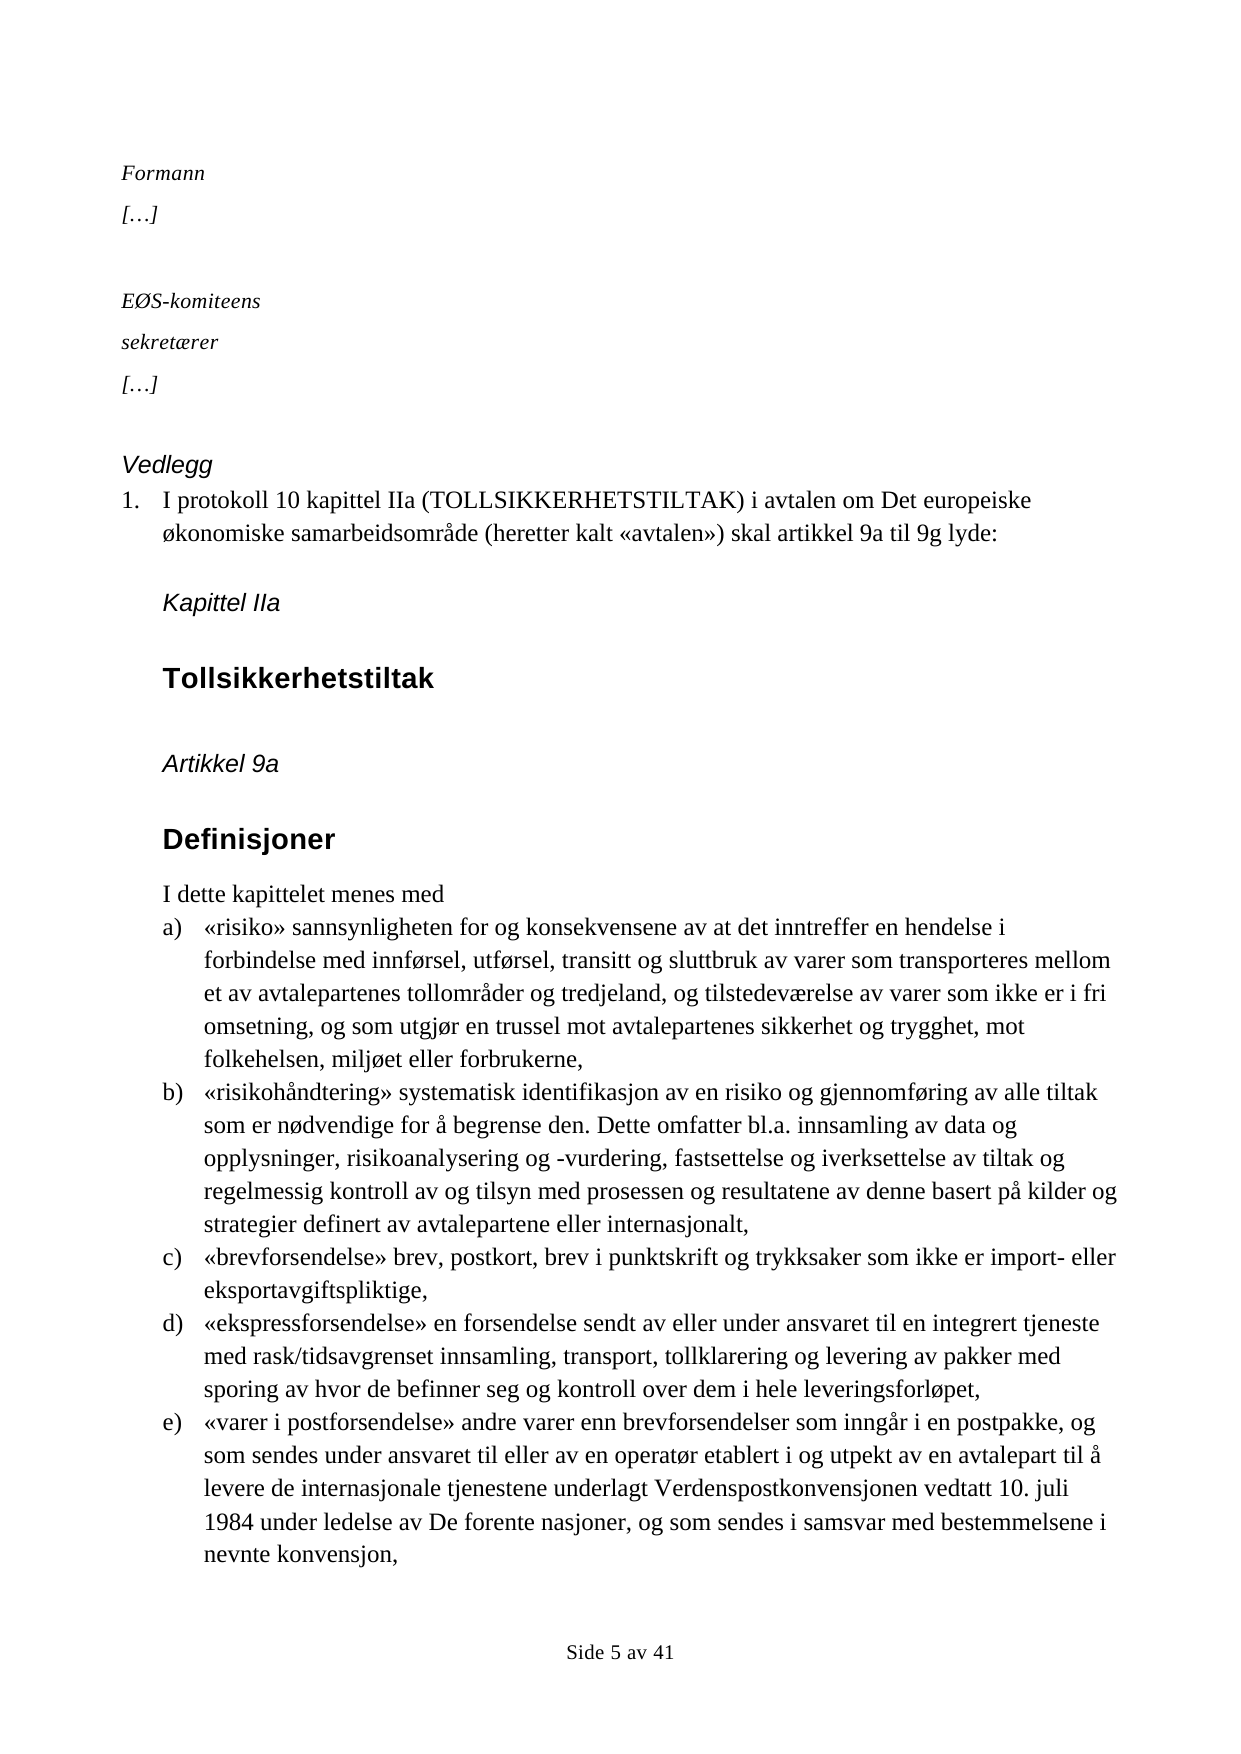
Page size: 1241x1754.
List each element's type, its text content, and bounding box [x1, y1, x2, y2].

list c) «brevforsendelse» brev, postkort, brev i punktskrift og trykksaker som ikke er import- eller eksportavgiftspliktige, [162, 1242, 1119, 1304]
list I dette kapittelet menes med [162, 879, 1119, 908]
list d) «ekspressforsendelse» en forsendelse sendt av eller under ansvaret til en integrert tjeneste med rask/tidsavgrenset innsamling, transport, tollklarering og levering av pakker med sporing av hvor de befinner seg og kontroll over dem i hele leveringsforløpet, [162, 1308, 1119, 1403]
list 1. I protokoll 10 kapittel IIa (TOLLSIKKERHETSTILTAK) i avtalen om Det europeiske økonomiske samarbeidsområde (heretter kalt «avtalen») skal artikkel 9a til 9g lyde: [121, 485, 1119, 547]
list b) «risikohåndtering» systematisk identifikasjon av en risiko og gjennomføring av alle tiltak som er nødvendige for å begrense den. Dette omfatter bl.a. innsamling av data og opplysninger, risikoanalysering og -vurdering, fastsettelse og iverksettelse av tiltak og regelmessig kontroll av og tilsyn med prosessen og resultatene av denne basert på kilder og strategier definert av avtalepartene eller internasjonalt, [162, 1077, 1119, 1238]
text Artikkel 9a [162, 749, 1119, 778]
text sekretærer [121, 329, 1119, 354]
subtitle Definisjoner [162, 822, 1119, 855]
text Vedlegg [121, 450, 1119, 478]
text […] [121, 201, 1119, 226]
text EØS-komiteens [121, 288, 1119, 313]
list e) «varer i postforsendelse» andre varer enn brevforsendelser som inngår i en postpakke, og som sendes under ansvaret til eller av en operatør etablert i og utpekt av en avtalepart til å levere de internasjonale tjenestene underlagt Verdenspostkonvensjonen vedtatt 10. juli 1984 under ledelse av De forente nasjoner, og som sendes i samsvar med bestemmelsene i nevnte konvensjon, [162, 1407, 1119, 1568]
subtitle Tollsikkerhetstiltak [162, 661, 1119, 694]
text Formann [121, 159, 1119, 185]
text Kapittel IIa [162, 588, 1119, 617]
list a) «risiko» sannsynligheten for og konsekvensene av at det inntreffer en hendelse i forbindelse med innførsel, utførsel, transitt og sluttbruk av varer som transporteres mellom et av avtalepartenes tollområder og tredjeland, og tilstedeværelse av varer som ikke er i fri omsetning, og som utgjør en trussel mot avtalepartenes sikkerhet og trygghet, mot folkehelsen, miljøet eller forbrukerne, [162, 912, 1119, 1073]
text […] [121, 371, 1119, 396]
